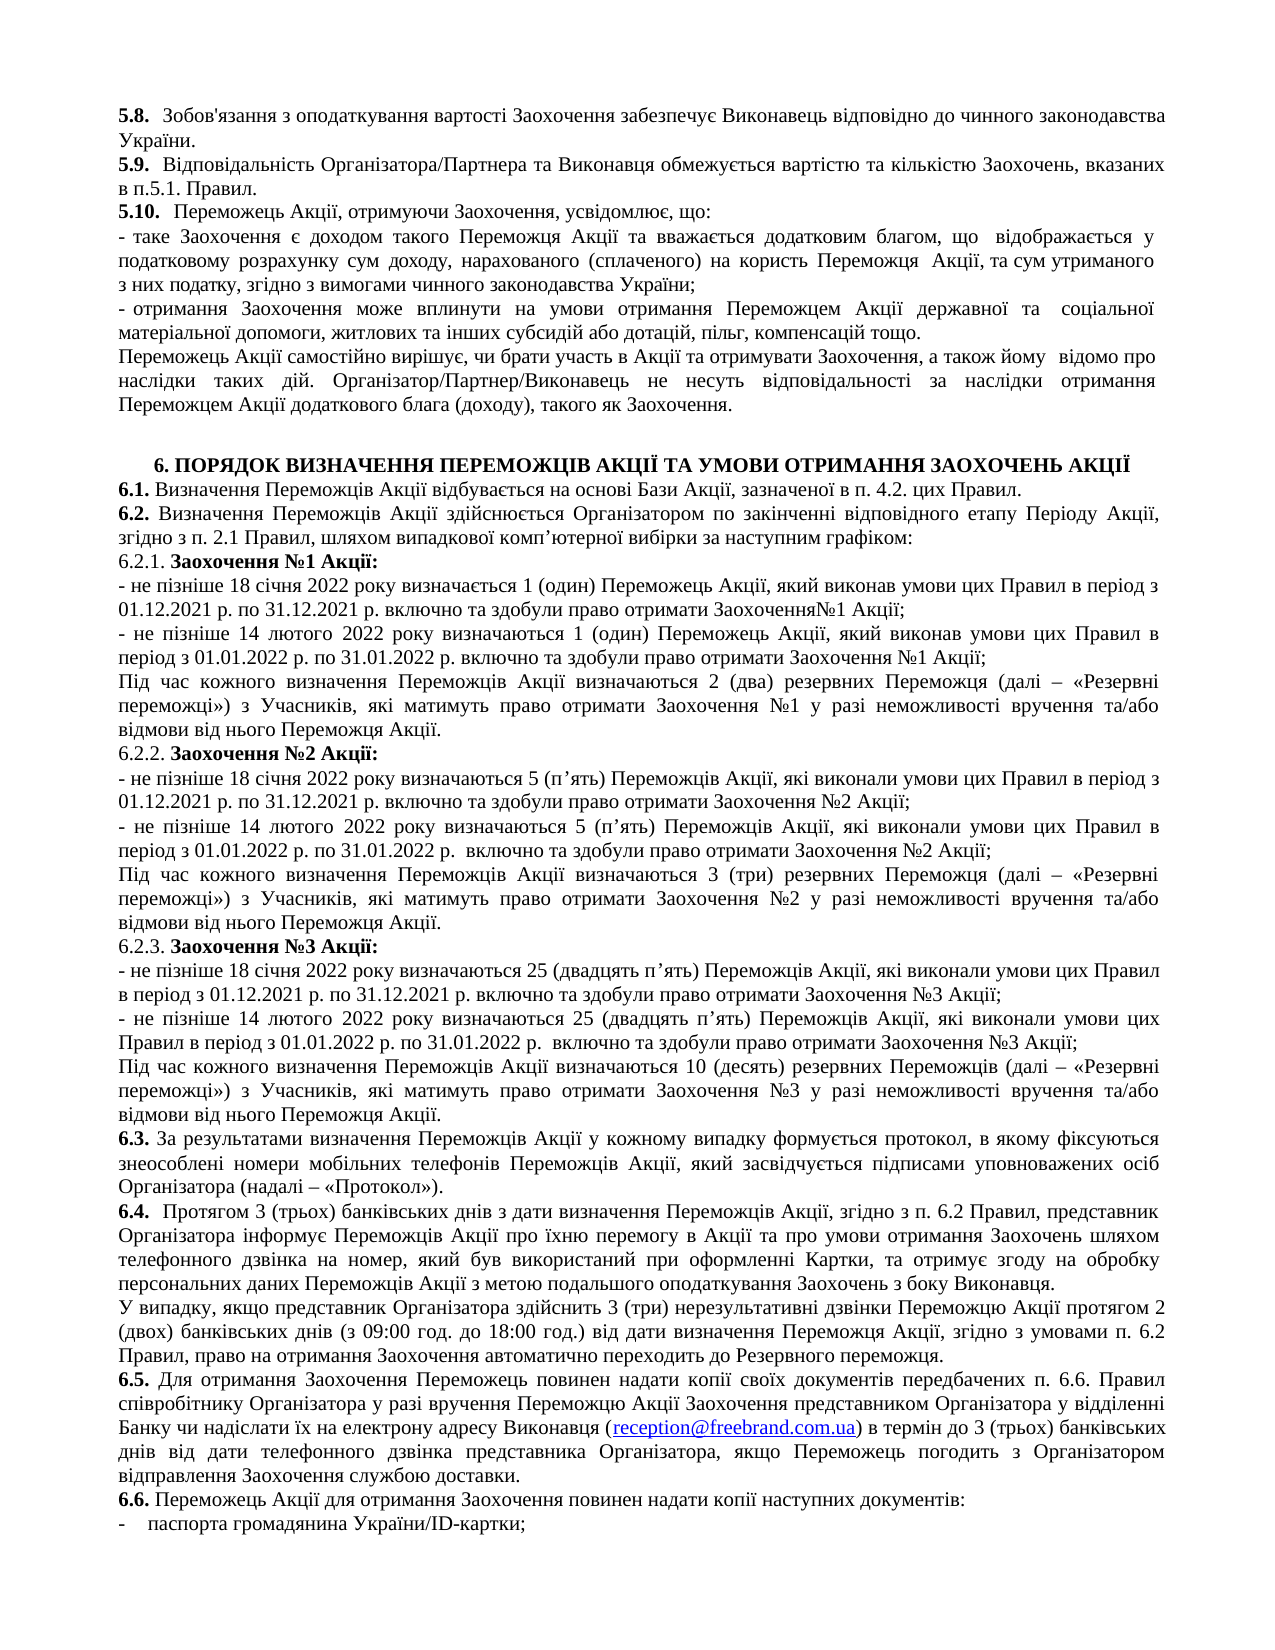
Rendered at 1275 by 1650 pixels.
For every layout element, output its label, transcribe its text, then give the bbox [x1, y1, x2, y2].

text 6.4. Протягом 3 (трьох) банківських днів з дати визначення Переможців Акції, згідно з п. 6.2 Правил, представник Організатора інформує Переможців Акції про їхню перемогу в Акції та про умови отримання Заохочень шляхом телефонного дзвінка на номер, який був використаний при оформленні Картки, та отримує згоду на обробку персональних даних Переможців Акції з метою подальшого оподаткування Заохочень з боку Виконавця. [118, 1198, 1161, 1295]
text Під час кожного визначення Переможців Акції визначаються 3 (три) резервних Переможця (далі – «Резервні переможці») з Учасників, які матимуть право отримати Заохочення №2 у разі неможливості вручення та/або відмови від нього Переможця Акції. [118, 862, 1161, 934]
text 6.5. Для отримання Заохочення Переможець повинен надати копії своїх документів передбачених п. 6.6. Правил співробітнику Організатора у разі вручення Переможцю Акції Заохочення представником Організатора у відділенні Банку чи надіслати їх на електрону адресу Виконавця (reception@freebrand.com.ua) в термін до 3 (трьох) банківських днів від дати телефонного дзвінка представника Організатора, якщо Переможець погодить з Організатором відправлення Заохочення службою доставки. [118, 1367, 1167, 1487]
list Відповідальність Організатора/Партнера та Виконавця обмежується вартістю та кількістю Заохочень, вказаних в п.5.1. Правил. [118, 152, 1167, 200]
text - не пізніше 18 січня 2022 року визначаються 5 (п’ять) Переможців Акції, які виконали умови цих Правил в період з 01.12.2021 р. по 31.12.2021 р. включно та здобули право отримати Заохочення №2 Акції; [118, 765, 1161, 813]
text - не пізніше 14 лютого 2022 року визначаються 1 (один) Переможець Акції, який виконав умови цих Правил в період з 01.01.2022 р. по 31.01.2022 р. включно та здобули право отримати Заохочення №1 Акції; [118, 621, 1161, 669]
list отримання Заохочення може вплинути на умови отримання Переможцем Акції державної та соціальної матеріальної допомоги, житлових та інших субсидій або дотацій, пільг, компенсацій тощо. [118, 296, 1154, 344]
list 6. ПОРЯДОК ВИЗНАЧЕННЯ ПЕРЕМОЖЦІВ АКЦІЇ ТА УМОВИ ОТРИМАННЯ ЗАОХОЧЕНЬ АКЦІЇ [118, 453, 1167, 477]
text 6.2.1. Заохочення №1 Акції: [118, 549, 1161, 573]
list 6.1. Визначення Переможців Акції відбувається на основі Бази Акції, зазначеної в п. 4.2. цих Правил. [118, 477, 1161, 501]
text Переможець Акції самостійно вирішує, чи брати участь в Акції та отримувати Заохочення, а також йому відомо про наслідки таких дій. Організатор/Партнер/Виконавець не несуть відповідальності за наслідки отримання Переможцем Акції додаткового блага (доходу), такого як Заохочення. [118, 344, 1156, 416]
list Зобов'язання з оподаткування вартості Заохочення забезпечує Виконавець відповідно до чинного законодавства України. [118, 103, 1167, 152]
text - не пізніше 14 лютого 2022 року визначаються 5 (п’ять) Переможців Акції, які виконали умови цих Правил в період з 01.01.2022 р. по 31.01.2022 р. включно та здобули право отримати Заохочення №2 Акції; [118, 813, 1161, 862]
text - не пізніше 18 січня 2022 року визначається 1 (один) Переможець Акції, який виконав умови цих Правил в період з 01.12.2021 р. по 31.12.2021 р. включно та здобули право отримати Заохочення№1 Акції; [118, 573, 1161, 621]
text - паспорта громадянина України/ID-картки; [118, 1511, 1167, 1535]
text 6.6. Переможець Акції для отримання Заохочення повинен надати копії наступних документів: [118, 1487, 1167, 1511]
text Під час кожного визначення Переможців Акції визначаються 10 (десять) резервних Переможців (далі – «Резервні переможці») з Учасників, які матимуть право отримати Заохочення №3 у разі неможливості вручення та/або відмови від нього Переможця Акції. [118, 1054, 1161, 1126]
text Під час кожного визначення Переможців Акції визначаються 2 (два) резервних Переможця (далі – «Резервні переможці») з Учасників, які матимуть право отримати Заохочення №1 у разі неможливості вручення та/або відмови від нього Переможця Акції. [118, 669, 1161, 741]
list 6.3. За результатами визначення Переможців Акції у кожному випадку формується протокол, в якому фіксуються знеособлені номери мобільних телефонів Переможців Акції, який засвідчується підписами уповноважених осіб Організатора (надалі – «Протокол»). [118, 1126, 1161, 1198]
list 6.2.3. Заохочення №3 Акції: [118, 934, 1167, 958]
list таке Заохочення є доходом такого Переможця Акції та вважається додатковим благом, що відображається у податковому розрахунку сум доходу, нарахованого (сплаченого) на користь Переможця Акції, та сум утриманого з них податку, згідно з вимогами чинного законодавства України; [118, 223, 1155, 296]
list 6.2.2. Заохочення №2 Акції: [118, 741, 1167, 765]
list Переможець Акції, отримуючи Заохочення, усвідомлює, що: [118, 200, 1167, 223]
text У випадку, якщо представник Організатора здійснить 3 (три) нерезультативні дзвінки Переможцю Акції протягом 2 (двох) банківських днів (з 09:00 год. до 18:00 год.) від дати визначення Переможця Акції, згідно з умовами п. 6.2 Правил, право на отримання Заохочення автоматично переходить до Резервного переможця. [118, 1295, 1167, 1367]
text - не пізніше 14 лютого 2022 року визначаються 25 (двадцять п’ять) Переможців Акції, які виконали умови цих Правил в період з 01.01.2022 р. по 31.01.2022 р. включно та здобули право отримати Заохочення №3 Акції; [118, 1006, 1161, 1054]
text 6.2. Визначення Переможців Акції здійснюється Організатором по закінченні відповідного етапу Періоду Акції, згідно з п. 2.1 Правил, шляхом випадкової комп’ютерної вибірки за наступним графіком: [118, 501, 1161, 549]
text - не пізніше 18 січня 2022 року визначаються 25 (двадцять п’ять) Переможців Акції, які виконали умови цих Правил в період з 01.12.2021 р. по 31.12.2021 р. включно та здобули право отримати Заохочення №3 Акції; [118, 958, 1161, 1006]
